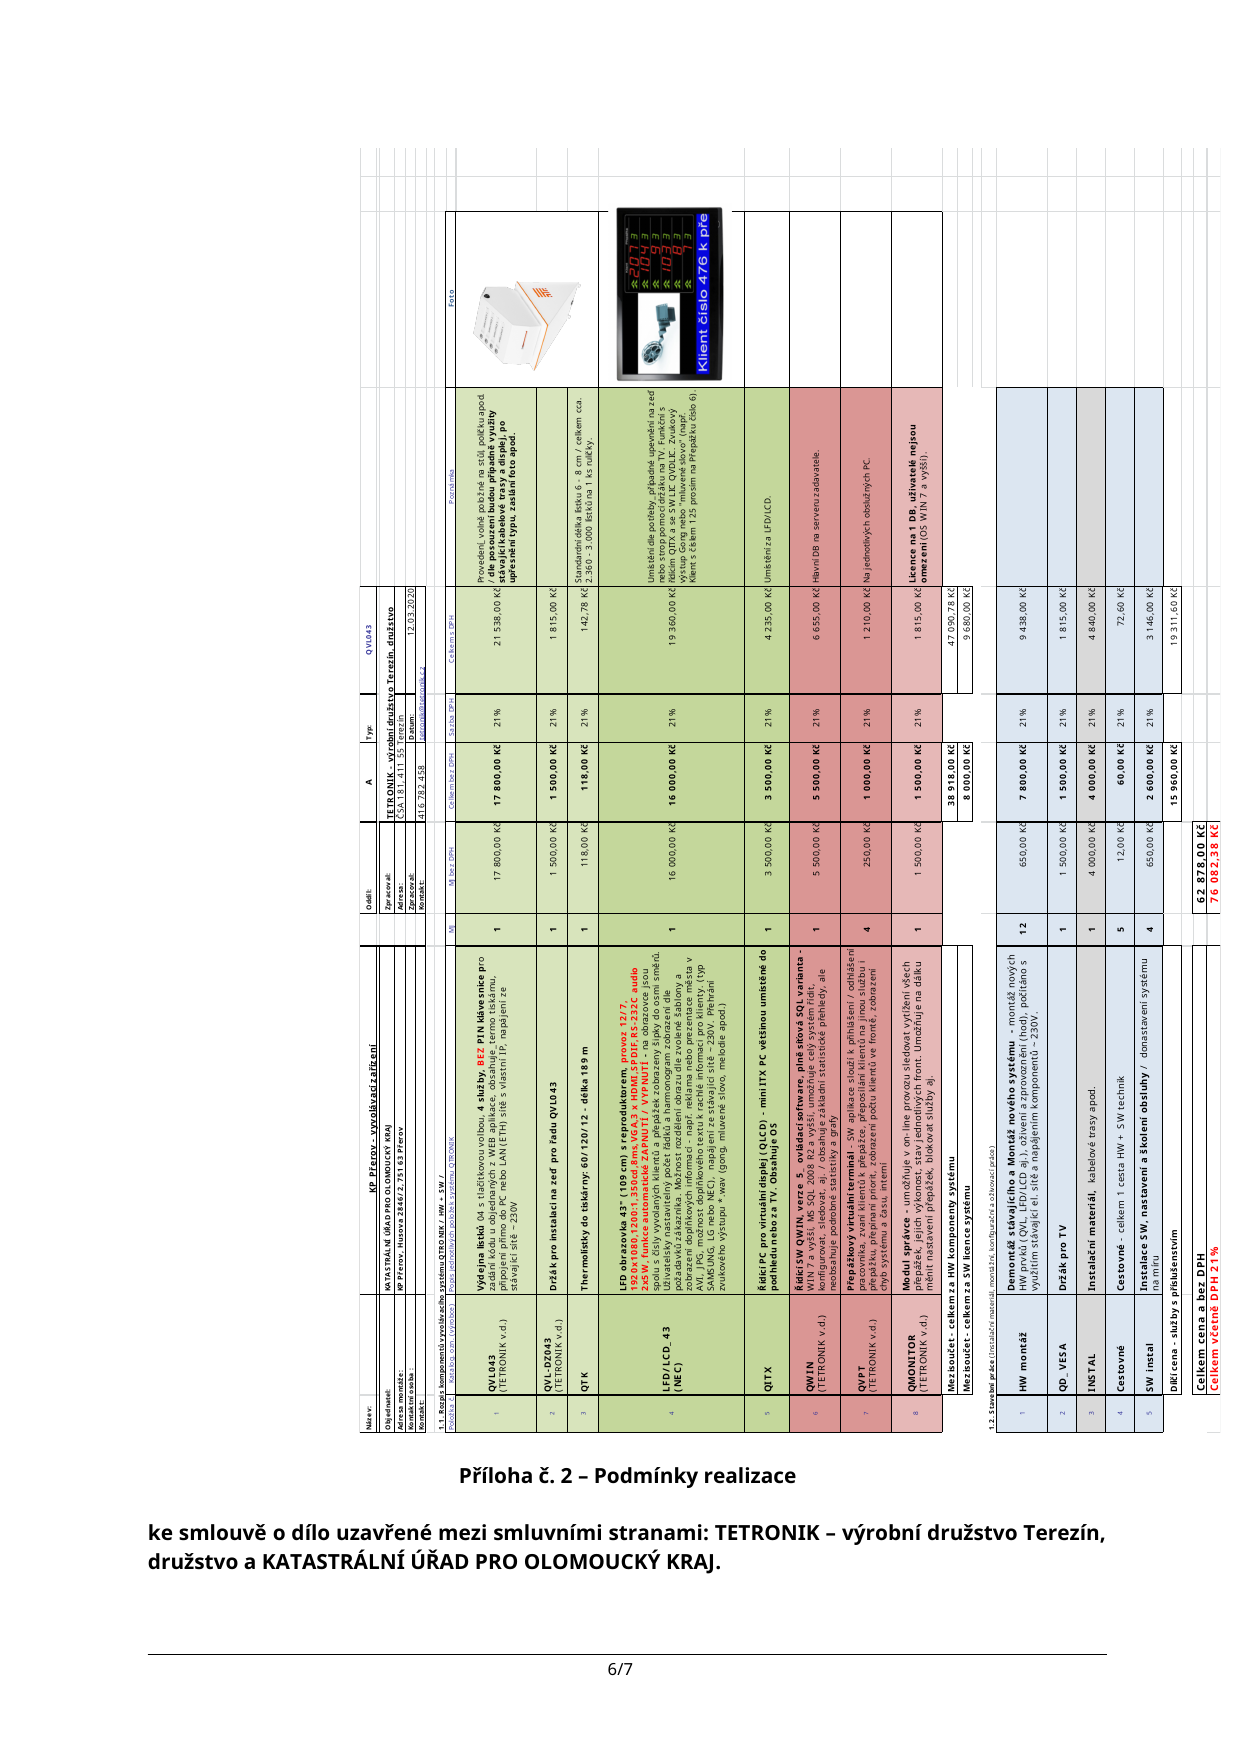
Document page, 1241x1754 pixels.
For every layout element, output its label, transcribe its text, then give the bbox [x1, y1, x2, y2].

text ke smlouvě o dílo uzavřené mezi smluvními stranami: TETRONIK – výrobní družstvo Terezín, družstvo a KATASTRÁLNÍ ÚŘAD PRO OLOMOUCKÝ KRAJ. [148, 1518, 1107, 1575]
text Příloha č. 2 – Podmínky realizace [148, 1461, 1107, 1490]
